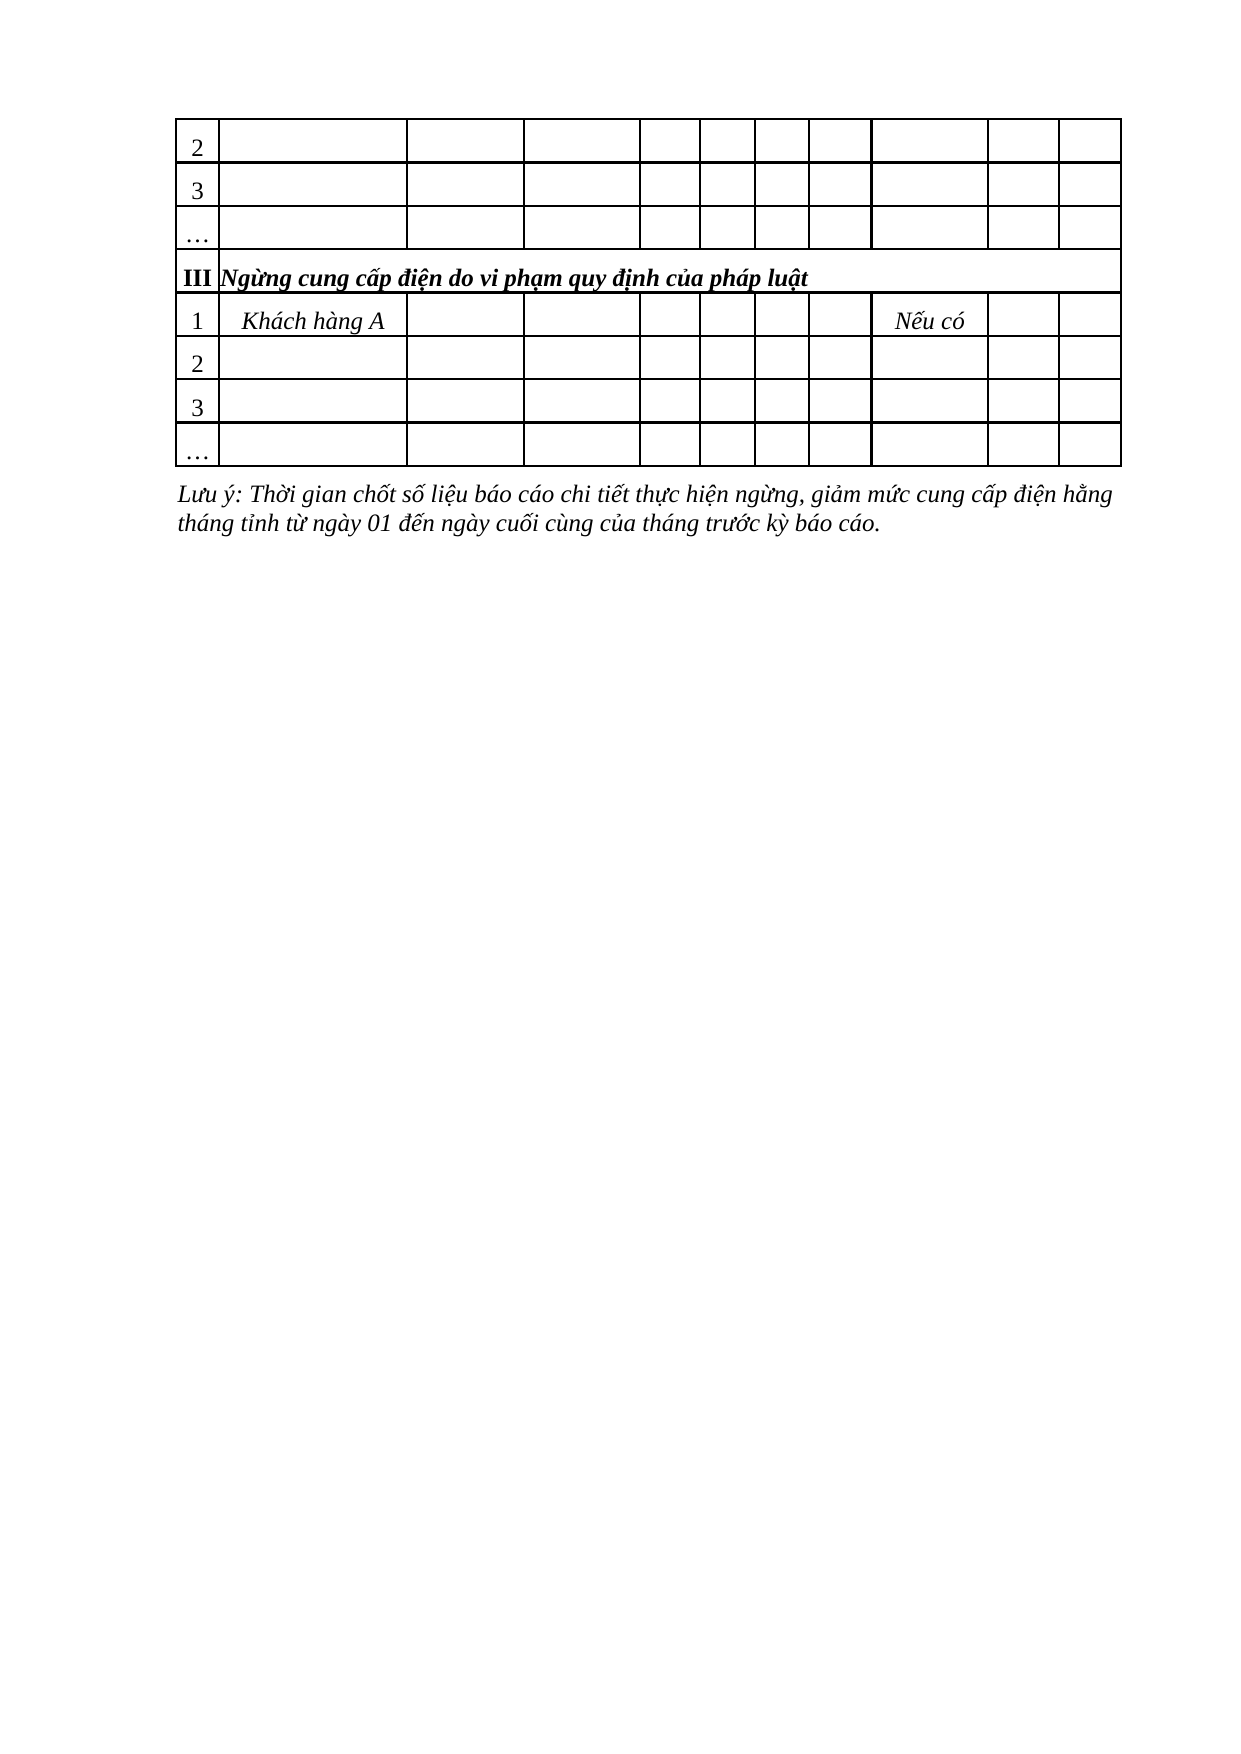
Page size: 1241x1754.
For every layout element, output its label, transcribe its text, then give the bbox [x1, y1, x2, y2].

table_cell [756, 337, 808, 378]
table_cell [220, 164, 406, 205]
table_cell [408, 207, 523, 248]
table_cell [701, 294, 754, 335]
table_cell [756, 294, 808, 335]
table_cell [641, 337, 699, 378]
table_cell [989, 207, 1058, 248]
table_cell [701, 337, 754, 378]
text Lưu ý: Thời gian chốt số liệu báo cáo chi tiết thực hiện ngừng, giảm mức cung cấp điện hằng tháng tỉnh từ ngày 01 đến ngày cuối cùng của tháng trước kỳ báo cáo. [177, 479, 1122, 537]
table_cell [1060, 207, 1120, 248]
table_cell [810, 337, 870, 378]
table_cell 1 [177, 294, 218, 335]
table_cell [873, 380, 987, 421]
table_cell [810, 424, 870, 465]
table_cell [641, 207, 699, 248]
table_cell [525, 294, 639, 335]
table_cell … [177, 424, 218, 465]
table_cell [408, 120, 523, 161]
table_cell [641, 424, 699, 465]
table_cell [756, 424, 808, 465]
table_cell [641, 294, 699, 335]
table_cell [989, 337, 1058, 378]
table_cell [220, 424, 406, 465]
table_cell [810, 120, 870, 161]
table_cell [701, 380, 754, 421]
table_cell Khách hàng A [220, 294, 406, 335]
table_cell [525, 120, 639, 161]
table_cell [408, 424, 523, 465]
table_cell [641, 164, 699, 205]
table_cell 3 [177, 164, 218, 205]
table_cell [810, 207, 870, 248]
table_cell [873, 207, 987, 248]
table_cell [701, 207, 754, 248]
table_cell [810, 380, 870, 421]
table_cell [989, 424, 1058, 465]
table_cell [641, 380, 699, 421]
table_cell [641, 120, 699, 161]
table_cell [220, 380, 406, 421]
table_cell [701, 120, 754, 161]
table_cell [873, 424, 987, 465]
table_cell [989, 164, 1058, 205]
table_cell [1060, 337, 1120, 378]
table_cell 2 [177, 120, 218, 161]
table_cell [525, 164, 639, 205]
table_cell Ngừng cung cấp điện do vi phạm quy định của pháp luật [220, 250, 1120, 291]
table_cell [989, 380, 1058, 421]
table_cell 2 [177, 337, 218, 378]
table_cell [408, 337, 523, 378]
table_cell [525, 207, 639, 248]
table_cell [1060, 120, 1120, 161]
table_cell [989, 294, 1058, 335]
table_cell [1060, 380, 1120, 421]
table_cell [756, 207, 808, 248]
table_cell [756, 164, 808, 205]
table_cell [989, 120, 1058, 161]
table_cell [525, 380, 639, 421]
table_cell [810, 294, 870, 335]
table_cell [220, 207, 406, 248]
table_cell Nếu có [873, 294, 987, 335]
table_cell [408, 380, 523, 421]
table_cell III [177, 250, 218, 291]
table_cell [810, 164, 870, 205]
table_cell [873, 164, 987, 205]
table_cell [756, 120, 808, 161]
table_cell [1060, 424, 1120, 465]
table_cell [408, 164, 523, 205]
table_cell [873, 120, 987, 161]
table_cell [701, 424, 754, 465]
table_cell [220, 337, 406, 378]
table_cell [525, 337, 639, 378]
table_cell [408, 294, 523, 335]
table_cell [220, 120, 406, 161]
table_cell [525, 424, 639, 465]
table_cell [756, 380, 808, 421]
table_cell 3 [177, 380, 218, 421]
table_cell [701, 164, 754, 205]
table_cell … [177, 207, 218, 248]
table_cell [873, 337, 987, 378]
table_cell [1060, 164, 1120, 205]
table_cell [1060, 294, 1120, 335]
